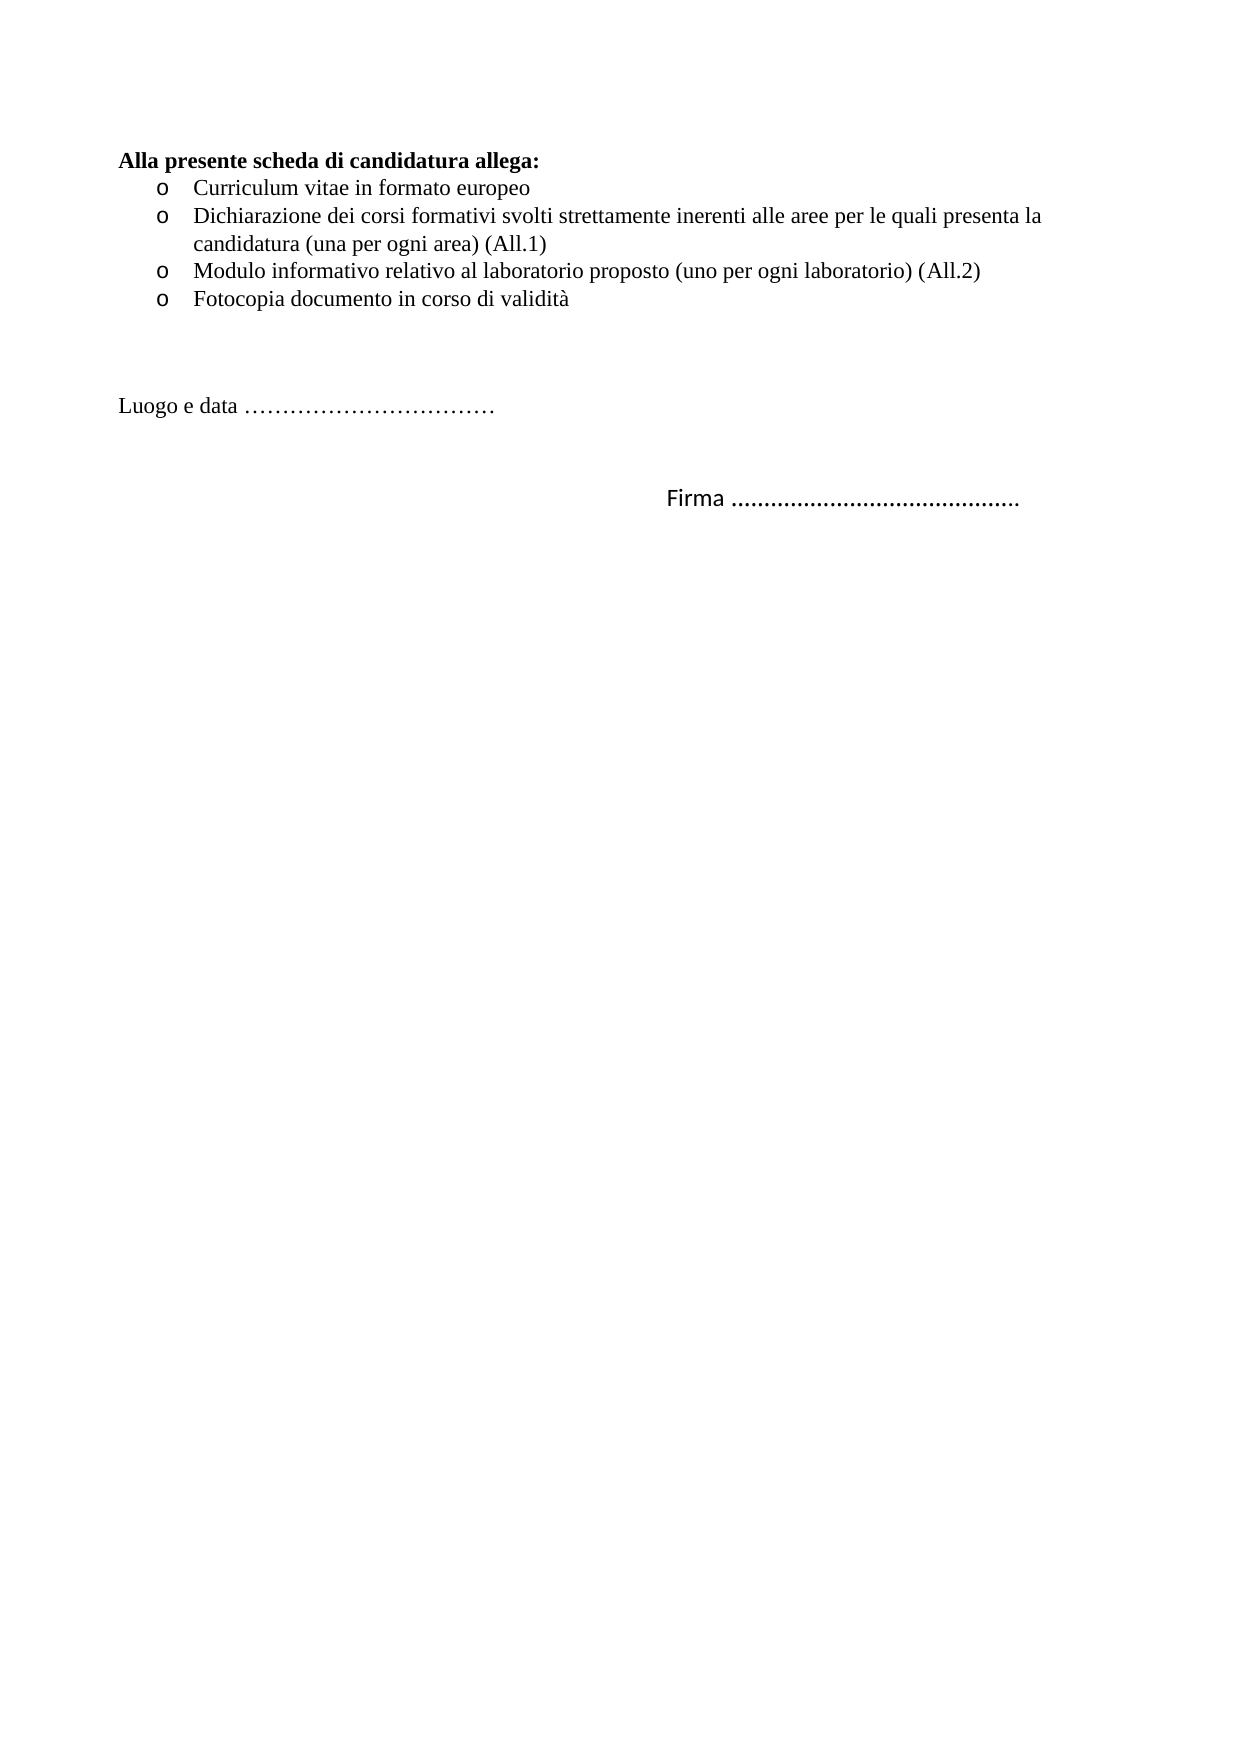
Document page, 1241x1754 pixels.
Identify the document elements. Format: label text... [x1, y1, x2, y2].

list Curriculum vitae in formato europeo [156, 174, 1122, 202]
list Modulo informativo relativo al laboratorio proposto (uno per ogni laboratorio) (All.2) [156, 257, 1122, 285]
text Firma …………………………………….. [118, 480, 1122, 514]
text Alla presente scheda di candidatura allega: [118, 148, 1122, 174]
list Fotocopia documento in corso di validità [156, 285, 1122, 313]
list Dichiarazione dei corsi formativi svolti strettamente inerenti alle aree per le quali presenta la candidatura (una per ogni area) (All.1) [156, 202, 1122, 257]
text Luogo e data …………………………… [118, 392, 1122, 419]
